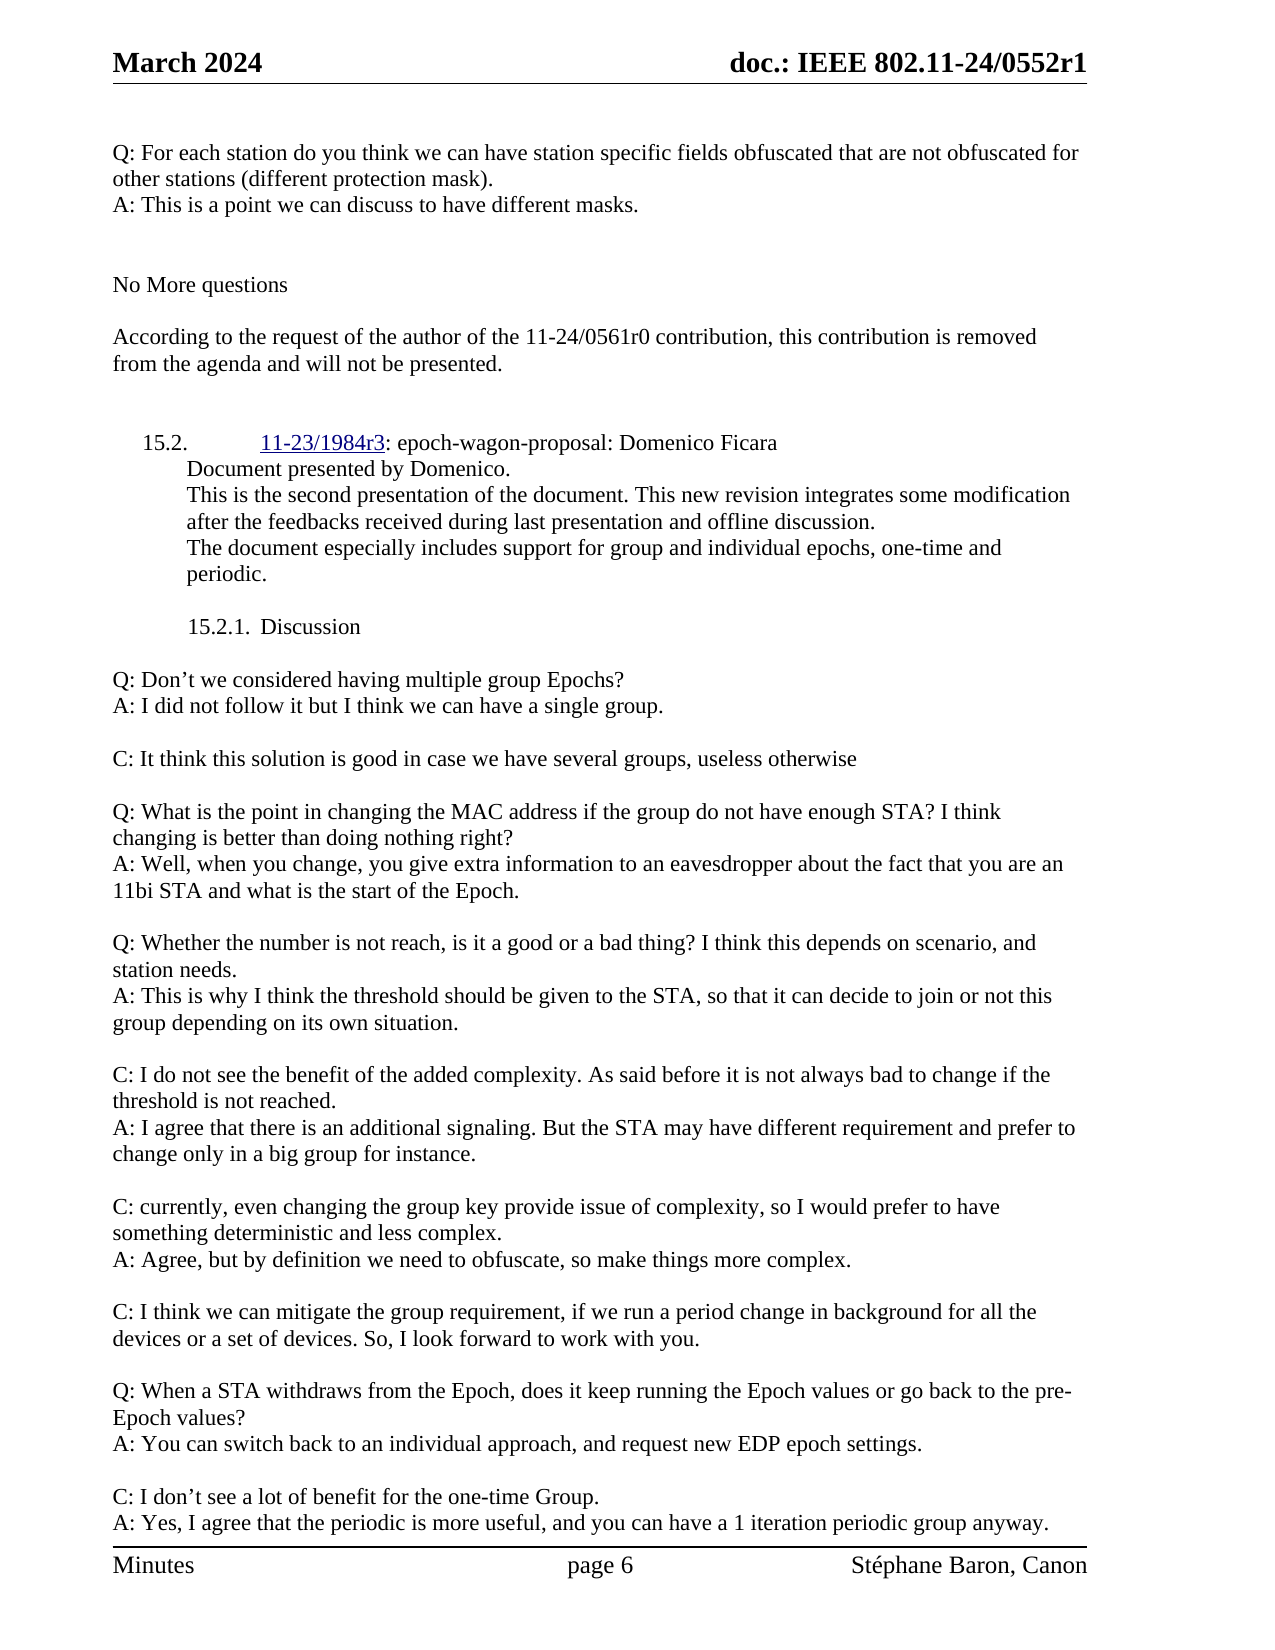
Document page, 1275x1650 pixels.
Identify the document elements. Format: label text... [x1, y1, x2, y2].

text Q: Don’t we considered having multiple group Epochs? [112, 666, 1087, 692]
text The document especially includes support for group and individual epochs, one-time and periodic. [186, 534, 1087, 587]
text Document presented by Domenico. [186, 455, 1087, 481]
text C: I do not see the benefit of the added complexity. As said before it is not always bad to change if the threshold is not reached. [112, 1061, 1087, 1114]
text This is the second presentation of the document. This new revision integrates some modification after the feedbacks received during last presentation and offline discussion. [186, 481, 1087, 534]
text According to the request of the author of the 11-24/0561r0 contribution, this contribution is removed from the agenda and will not be presented. [112, 323, 1087, 376]
list Discussion [187, 613, 1087, 639]
text Q: What is the point in changing the MAC address if the group do not have enough STA? I think changing is better than doing nothing right? [112, 798, 1087, 850]
text C: It think this solution is good in case we have several groups, useless otherwise [112, 745, 1087, 771]
list 11-23/1984r3: epoch-wagon-proposal: Domenico Ficara [142, 429, 1087, 455]
text C: I don’t see a lot of benefit for the one-time Group. [112, 1483, 1087, 1509]
text A: I did not follow it but I think we can have a single group. [112, 692, 1087, 719]
text A: You can switch back to an individual approach, and request new EDP epoch settings. [112, 1430, 1087, 1457]
text Q: For each station do you think we can have station specific fields obfuscated that are not obfuscated for other stations (different protection mask). [112, 139, 1087, 192]
text Q: When a STA withdraws from the Epoch, does it keep running the Epoch values or go back to the pre-Epoch values? [112, 1377, 1087, 1430]
text C: I think we can mitigate the group requirement, if we run a period change in background for all the devices or a set of devices. So, I look forward to work with you. [112, 1298, 1087, 1351]
text Q: Whether the number is not reach, is it a good or a bad thing? I think this depends on scenario, and station needs. [112, 929, 1087, 982]
text A: Yes, I agree that the periodic is more useful, and you can have a 1 iteration periodic group anyway. [112, 1509, 1087, 1536]
text No More questions [112, 271, 1087, 297]
text A: This is a point we can discuss to have different masks. [112, 192, 1087, 218]
text A: This is why I think the threshold should be given to the STA, so that it can decide to join or not this group depending on its own situation. [112, 982, 1087, 1035]
text C: currently, even changing the group key provide issue of complexity, so I would prefer to have something deterministic and less complex. [112, 1193, 1087, 1246]
text A: I agree that there is an additional signaling. But the STA may have different requirement and prefer to change only in a big group for instance. [112, 1114, 1087, 1167]
text A: Well, when you change, you give extra information to an eavesdropper about the fact that you are an 11bi STA and what is the start of the Epoch. [112, 850, 1087, 903]
text A: Agree, but by definition we need to obfuscate, so make things more complex. [112, 1246, 1087, 1272]
